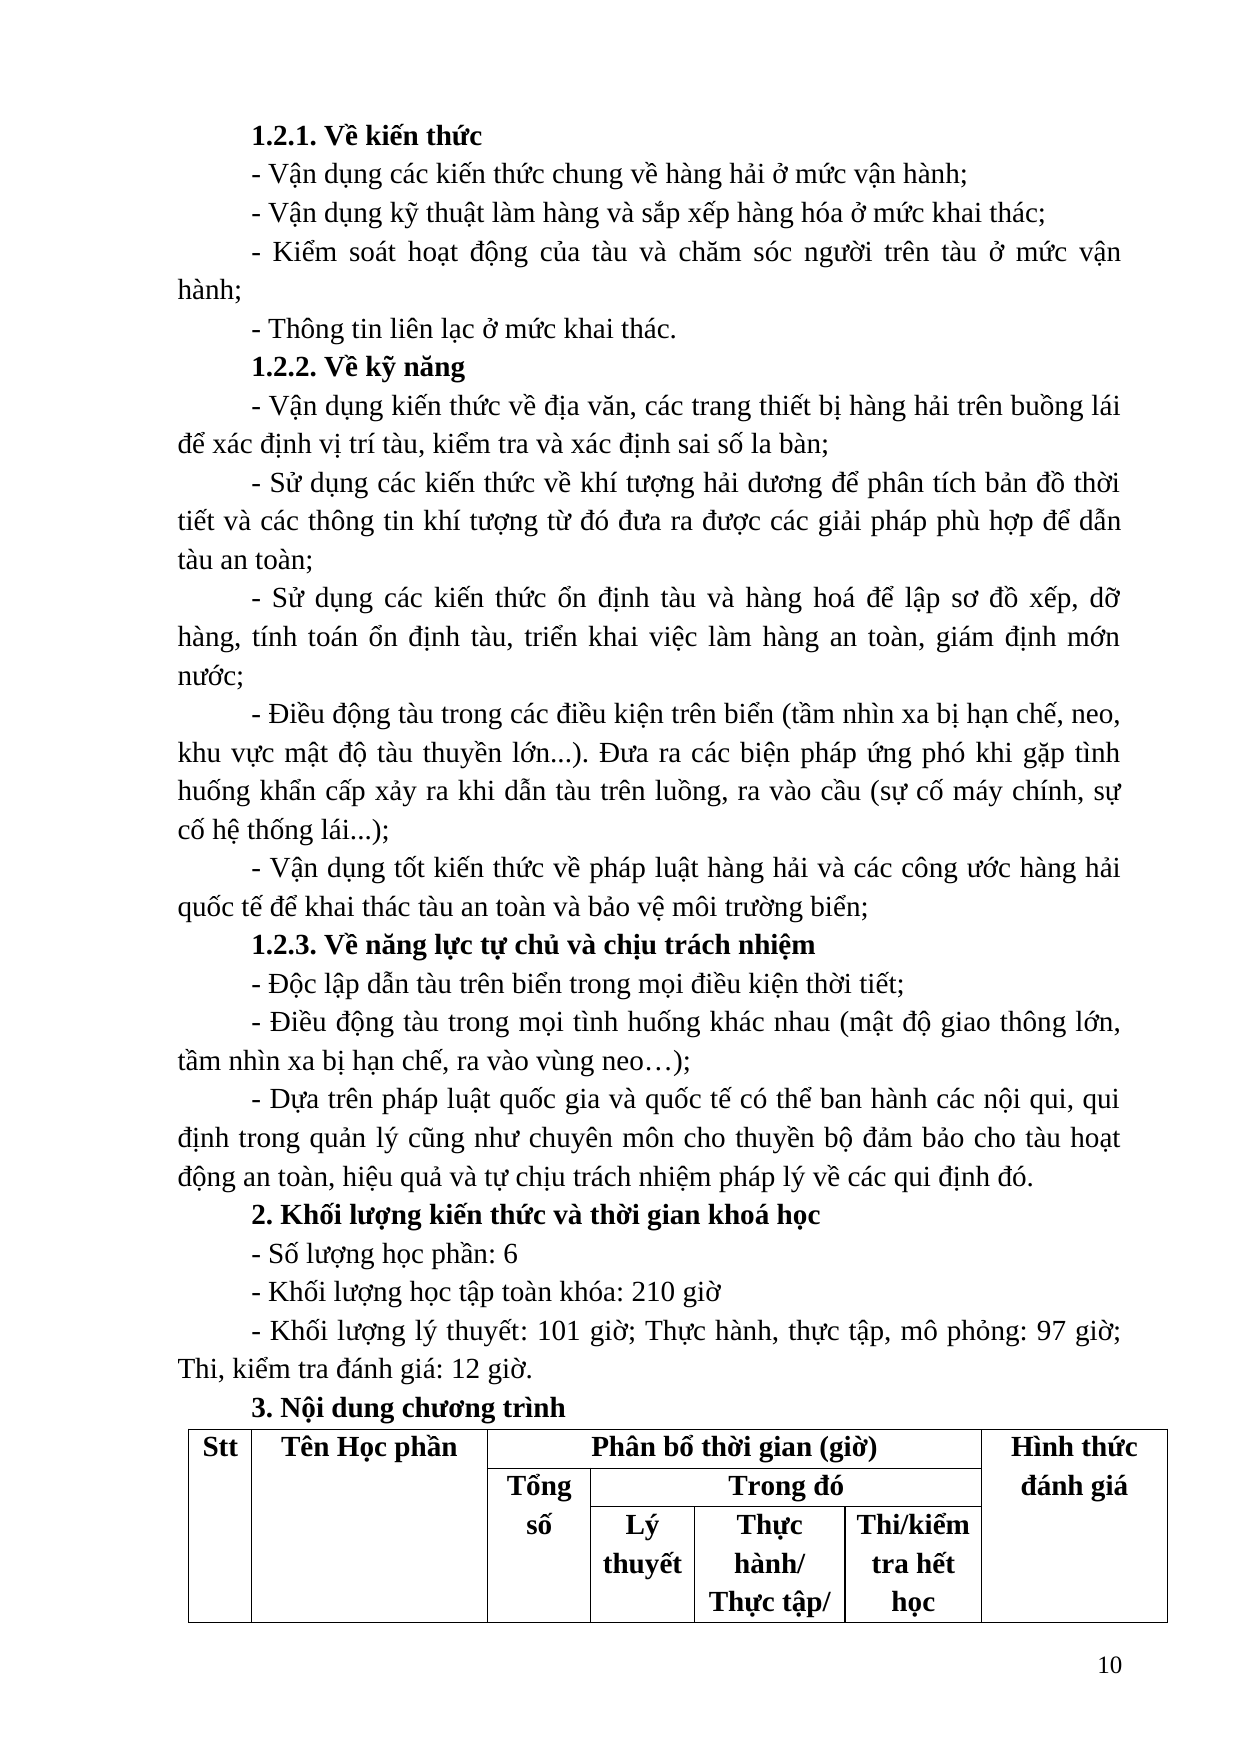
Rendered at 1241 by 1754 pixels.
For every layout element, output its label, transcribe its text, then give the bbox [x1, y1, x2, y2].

text - Vận dụng tốt kiến thức về pháp luật hàng hải và các công ước hàng hải quốc tế để khai thác tàu an toàn và bảo vệ môi trường biển; [177, 850, 1122, 922]
table_cell Lý thuyết [591, 1507, 694, 1622]
text - Khối lượng học tập toàn khóa: 210 giờ [177, 1274, 1122, 1308]
text - Độc lập dẫn tàu trên biển trong mọi điều kiện thời tiết; [177, 966, 1122, 999]
text 1.2.3. Về năng lực tự chủ và chịu trách nhiệm [177, 927, 1122, 961]
text - Sử dụng các kiến thức về khí tượng hải dương để phân tích bản đồ thời tiết và các thông tin khí tượng từ đó đưa ra được các giải pháp phù hợp để dẫn tàu an toàn; [177, 465, 1122, 576]
text - Vận dụng kiến thức về địa văn, các trang thiết bị hàng hải trên buồng lái để xác định vị trí tàu, kiểm tra và xác định sai số la bàn; [177, 388, 1122, 460]
text - Khối lượng lý thuyết: 101 giờ; Thực hành, thực tập, mô phỏng: 97 giờ; Thi, kiểm tra đánh giá: 12 giờ. [177, 1313, 1122, 1385]
text 1.2.1. Về kiến thức [177, 118, 1122, 152]
table_header Phân bổ thời gian (giờ) [488, 1430, 981, 1467]
table_header Stt [189, 1430, 251, 1622]
text - Vận dụng kỹ thuật làm hàng và sắp xếp hàng hóa ở mức khai thác; [177, 195, 1122, 229]
text 1.2.2. Về kỹ năng [177, 349, 1122, 383]
text 2. Khối lượng kiến thức và thời gian khoá học [177, 1197, 1122, 1231]
text 3. Nội dung chương trình [177, 1390, 1122, 1423]
text - Điều động tàu trong mọi tình huống khác nhau (mật độ giao thông lớn, tầm nhìn xa bị hạn chế, ra vào vùng neo…); [177, 1004, 1122, 1077]
text - Kiểm soát hoạt động của tàu và chăm sóc người trên tàu ở mức vận hành; [177, 234, 1122, 306]
text - Thông tin liên lạc ở mức khai thác. [177, 311, 1122, 344]
table_header Hình thức đánh giá [982, 1430, 1167, 1622]
table_cell Tổng số [488, 1469, 590, 1622]
table_cell Trong đó [591, 1469, 981, 1506]
text - Sử dụng các kiến thức ổn định tàu và hàng hoá để lập sơ đồ xếp, dỡ hàng, tính toán ổn định tàu, triển khai việc làm hàng an toàn, giám định mớn nước; [177, 581, 1122, 691]
text - Số lượng học phần: 6 [177, 1236, 1122, 1269]
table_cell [695, 1507, 844, 1622]
text - Điều động tàu trong các điều kiện trên biển (tầm nhìn xa bị hạn chế, neo, khu vực mật độ tàu thuyền lớn...). Đưa ra các biện pháp ứng phó khi gặp tình huống khẩn cấp xảy ra khi dẫn tàu trên luồng, ra vào cầu (sự cố máy chính, sự cố hệ thống lái...); [177, 696, 1122, 845]
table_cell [846, 1507, 981, 1622]
text - Dựa trên pháp luật quốc gia và quốc tế có thể ban hành các nội qui, qui định trong quản lý cũng như chuyên môn cho thuyền bộ đảm bảo cho tàu hoạt động an toàn, hiệu quả và tự chịu trách nhiệm pháp lý về các qui định đó. [177, 1082, 1122, 1192]
text - Vận dụng các kiến thức chung về hàng hải ở mức vận hành; [177, 157, 1122, 190]
table_header Tên Học phần [252, 1430, 487, 1622]
